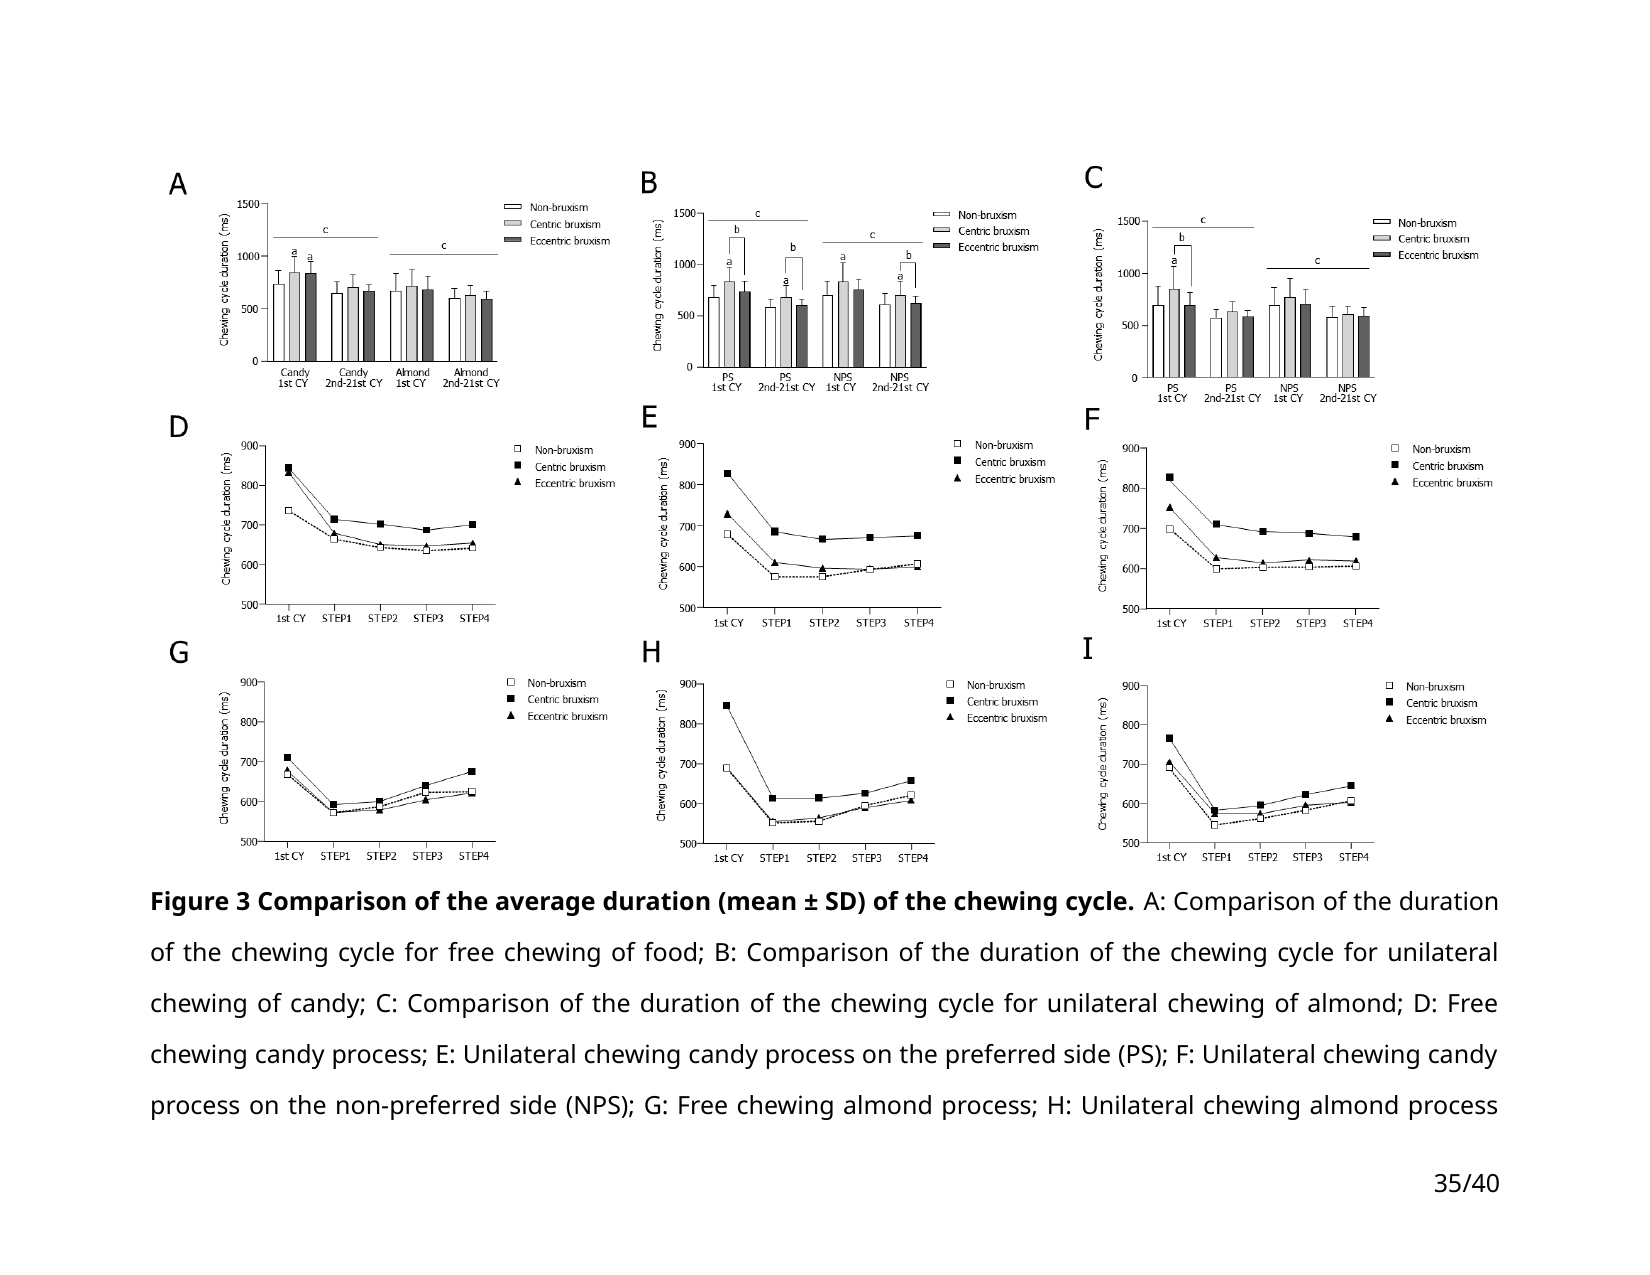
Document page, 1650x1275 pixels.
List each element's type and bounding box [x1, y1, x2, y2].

picture [150, 150, 1499, 870]
text [150, 884, 1500, 1122]
